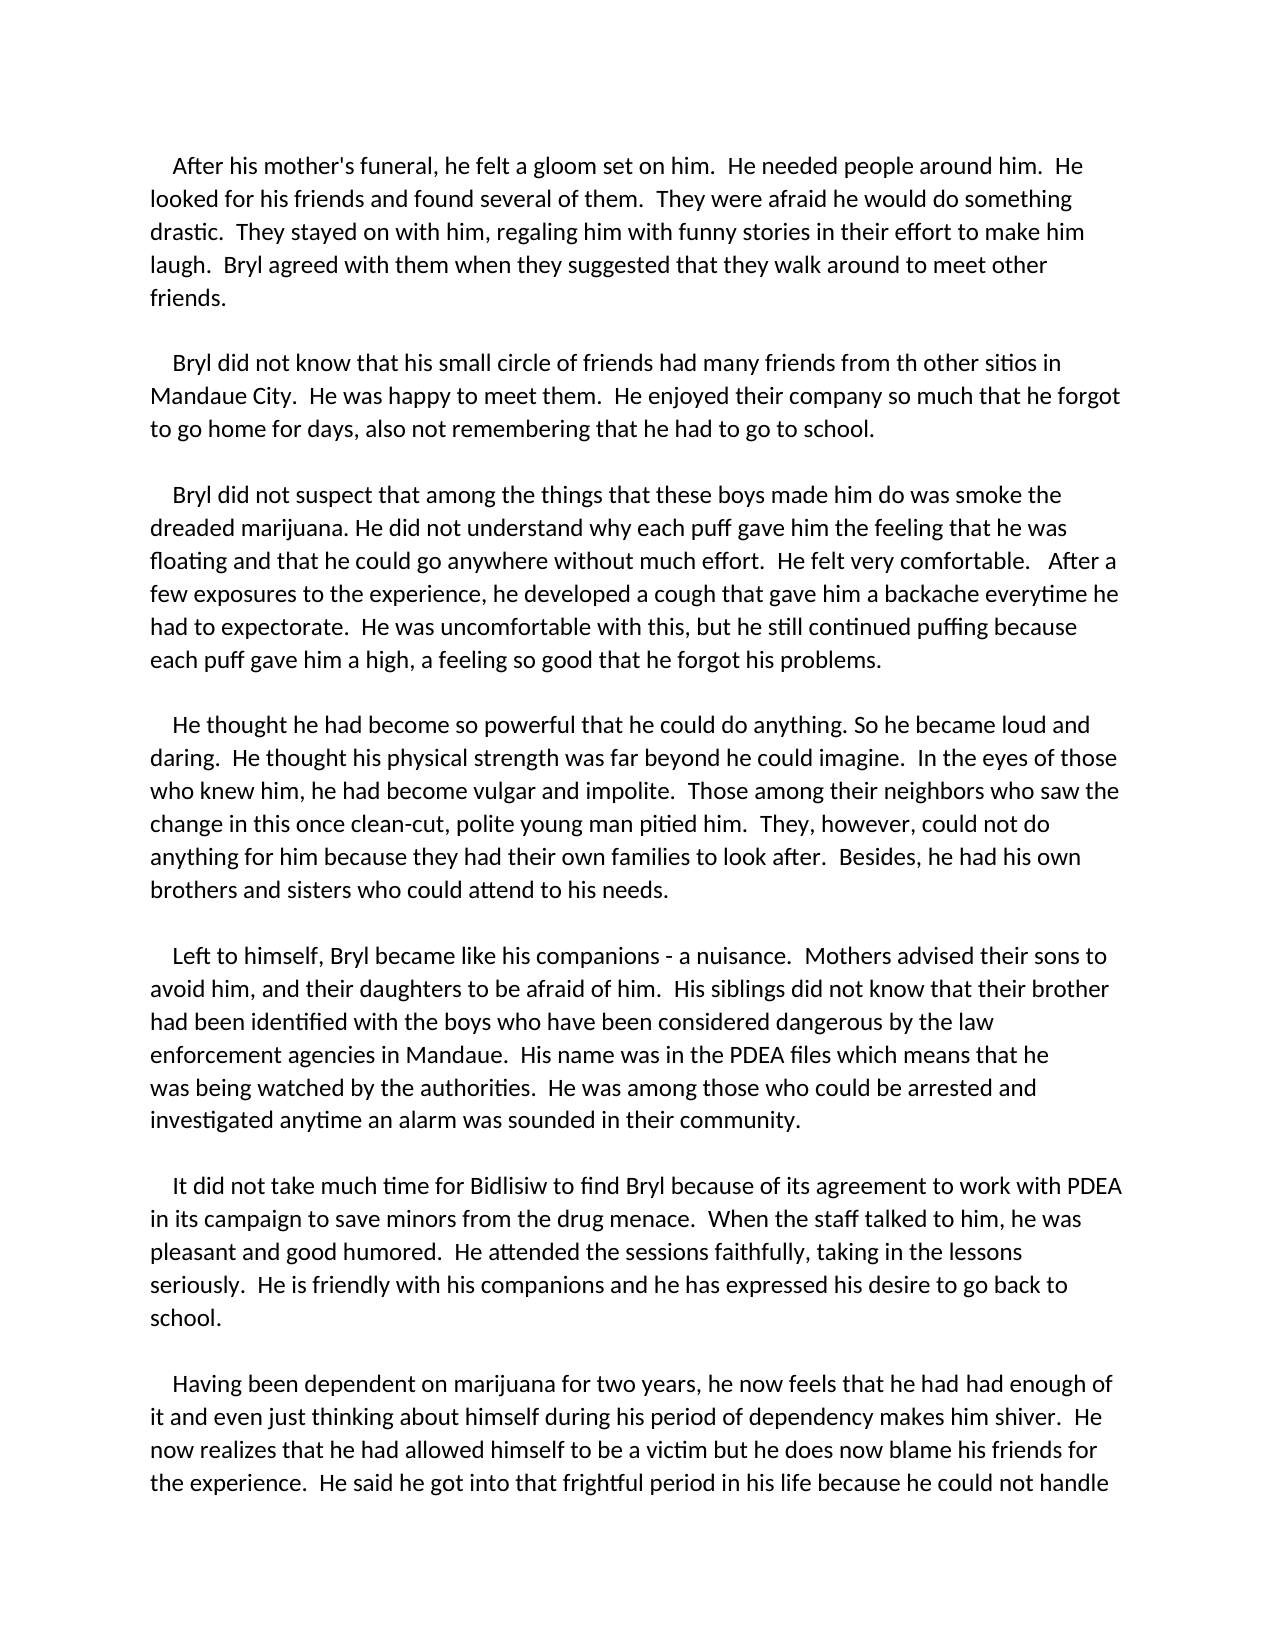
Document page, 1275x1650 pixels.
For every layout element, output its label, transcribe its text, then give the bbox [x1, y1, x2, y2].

text Bryl did not suspect that among the things that these boys made him do was smoke the dreaded marijuana. He did not understand why each puff gave him the feeling that he was floating and that he could go anywhere without much effort. He felt very comfortable. After a few exposures to the experience, he developed a cough that gave him a backache everytime he had to expectorate. He was uncomfortable with this, but he still continued puffing because each puff gave him a high, a feeling so good that he forgot his problems. [150, 479, 1125, 674]
text It did not take much time for Bidlisiw to find Bryl because of its agreement to work with PDEA in its campaign to save minors from the drug menace. When the staff talked to him, he was pleasant and good humored. He attended the sessions faithfully, taking in the lessons seriously. He is friendly with his companions and he has expressed his desire to go back to school. [150, 1170, 1125, 1333]
text Left to himself, Bryl became like his companions - a nuisance. Mothers advised their sons to avoid him, and their daughters to be afraid of him. His siblings did not know that their brother had been identified with the boys who have been considered dangerous by the law enforcement agencies in Mandaue. His name was in the PDEA files which means that he was being watched by the authorities. He was among those who could be arrested and investigated anytime an alarm was sounded in their community. [150, 940, 1125, 1135]
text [150, 1368, 1125, 1497]
text Bryl did not know that his small circle of friends had many friends from th other sitios in Mandaue City. He was happy to meet them. He enjoyed their company so much that he forgot to go home for days, also not remembering that he had to go to school. [150, 347, 1125, 444]
text He thought he had become so powerful that he could do anything. So he became loud and daring. He thought his physical strength was far beyond he could imagine. In the eyes of those who knew him, he had become vulgar and impolite. Those among their neighbors who saw the change in this once clean-cut, polite young man pitied him. They, however, could not do anything for him because they had their own families to look after. Besides, he had his own brothers and sisters who could attend to his needs. [150, 709, 1125, 905]
text After his mother's funeral, he felt a gloom set on him. He needed people around him. He looked for his friends and found several of them. They were afraid he would do something drastic. They stayed on with him, regaling him with funny stories in their effort to make him laugh. Bryl agreed with them when they suggested that they walk around to meet other friends. [150, 150, 1125, 312]
